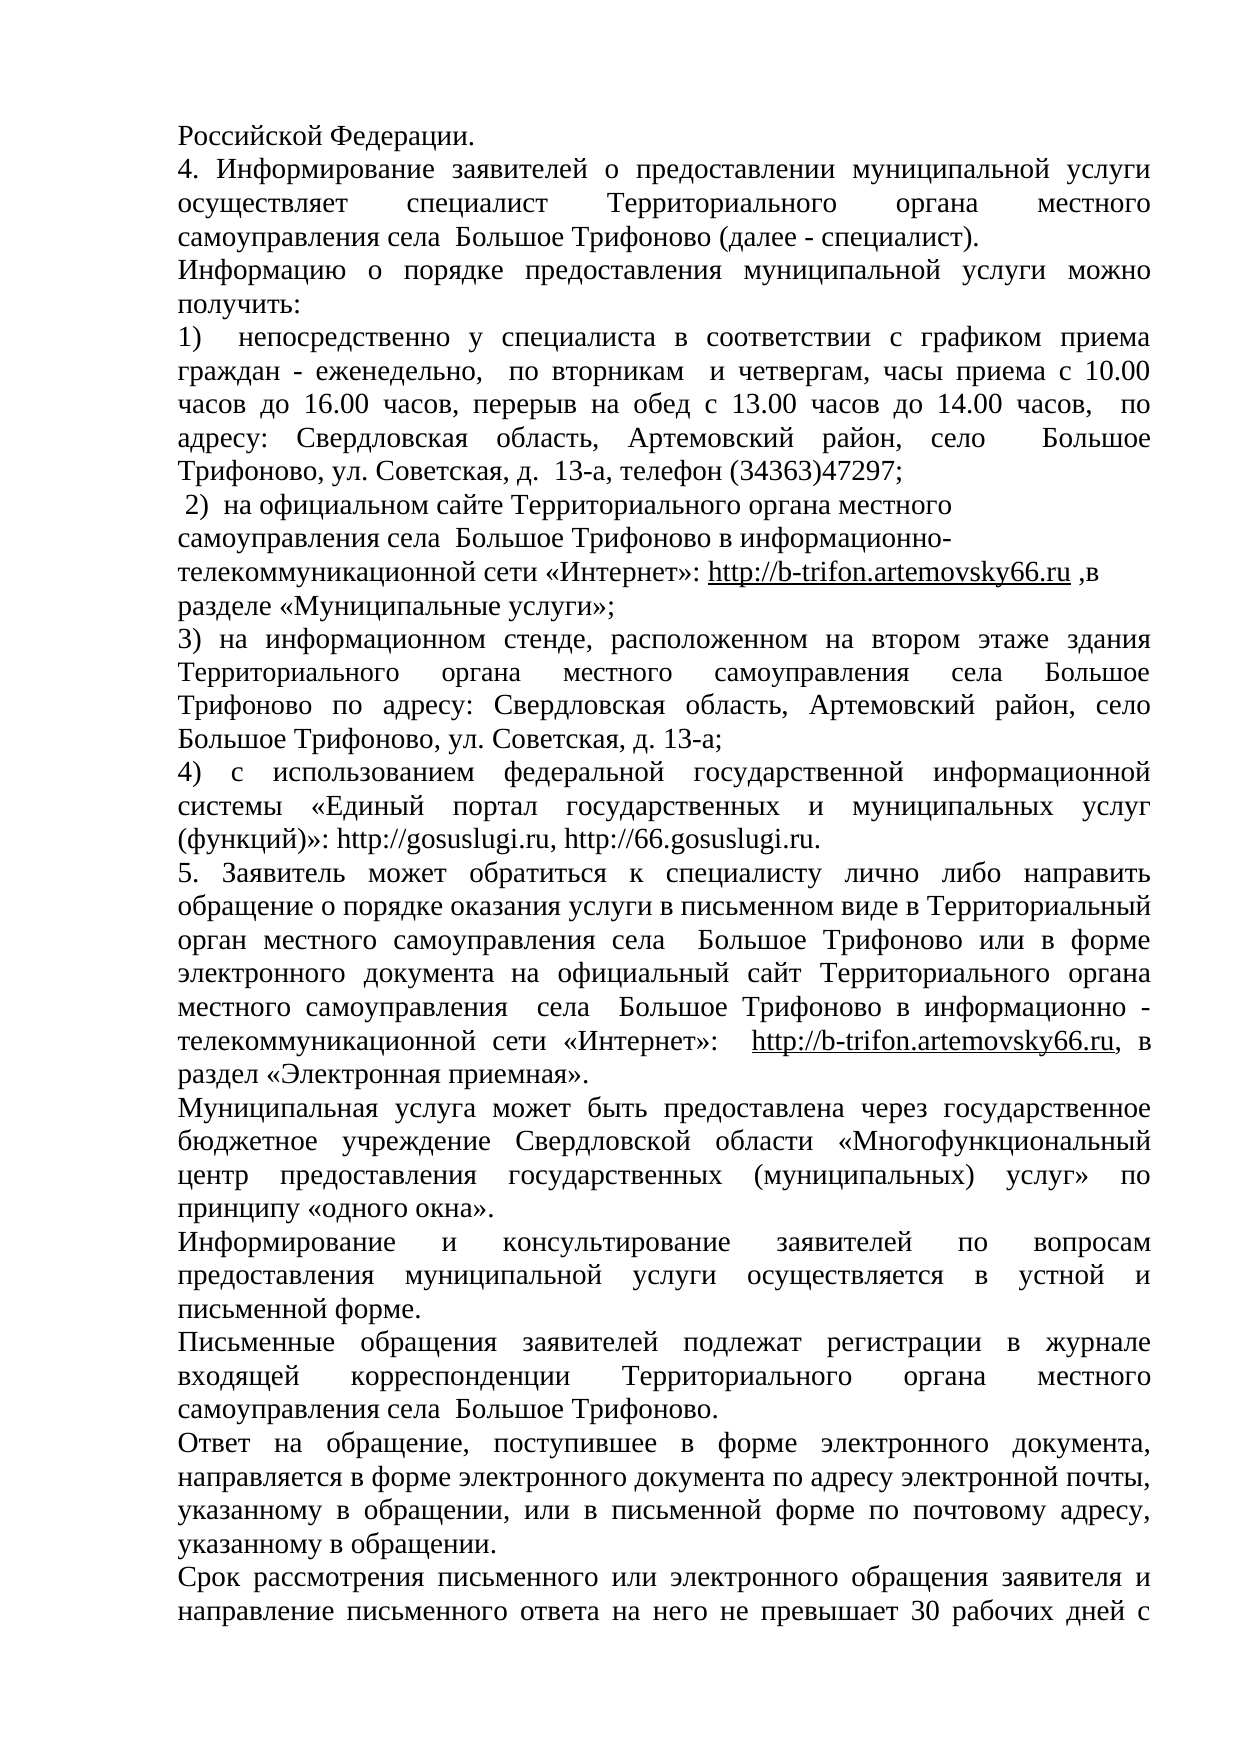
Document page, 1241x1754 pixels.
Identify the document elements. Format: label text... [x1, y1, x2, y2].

text 4. Информирование заявителей о предоставлении муниципальной услуги осуществляет специалист Территориального органа местного самоуправления села Большое Трифоново (далее - специалист). [177, 152, 1152, 252]
text Ответ на обращение, поступившее в форме электронного документа, направляется в форме электронного документа по адресу электронной почты, указанному в обращении, или в письменной форме по почтовому адресу, указанному в обращении. [177, 1425, 1152, 1559]
text Муниципальная услуга может быть предоставлена через государственное бюджетное учреждение Свердловской области «Многофункциональный центр предоставления государственных (муниципальных) услуг» по принципу «одного окна». [177, 1090, 1152, 1224]
text Информацию о порядке предоставления муниципальной услуги можно получить: [177, 252, 1152, 319]
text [177, 118, 1152, 152]
text 1) непосредственно у специалиста в соответствии с графиком приема граждан - еженедельно, по вторникам и четвергам, часы приема с 10.00 часов до 16.00 часов, перерыв на обед с 13.00 часов до 14.00 часов, по адресу: Свердловская область, Артемовский район, село Большое Трифоново, ул. Советская, д. 13-а, телефон (34363)47297; [177, 319, 1152, 487]
text Письменные обращения заявителей подлежат регистрации в журнале входящей корреспонденции Территориального органа местного самоуправления села Большое Трифоново. [177, 1324, 1152, 1425]
text 4) с использованием федеральной государственной информационной системы «Единый портал государственных и муниципальных услуг (функций)»: http://gosuslugi.ru, http://66.gosuslugi.ru. [177, 754, 1152, 855]
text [177, 1559, 1152, 1626]
text 2) на официальном сайте Территориального органа местного самоуправления села Большое Трифоново в информационно-телекоммуникационной сети «Интернет»: http://b-trifon.artemovsky66.ru ,в разделе «Муниципальные услуги»; [177, 487, 1152, 621]
text 5. Заявитель может обратиться к специалисту лично либо направить обращение о порядке оказания услуги в письменном виде в Территориальный орган местного самоуправления села Большое Трифоново или в форме электронного документа на официальный сайт Территориального органа местного самоуправления села Большое Трифоново в информационно - телекоммуникационной сети «Интернет»: http://b-trifon.artemovsky66.ru, в раздел «Электронная приемная». [177, 855, 1152, 1090]
text 3) на информационном стенде, расположенном на втором этаже здания Территориального органа местного самоуправления села Большое Трифоново по адресу: Свердловская область, Артемовский район, село Большое Трифоново, ул. Советская, д. 13-а; [177, 621, 1152, 754]
text Информирование и консультирование заявителей по вопросам предоставления муниципальной услуги осуществляется в устной и письменной форме. [177, 1224, 1152, 1324]
